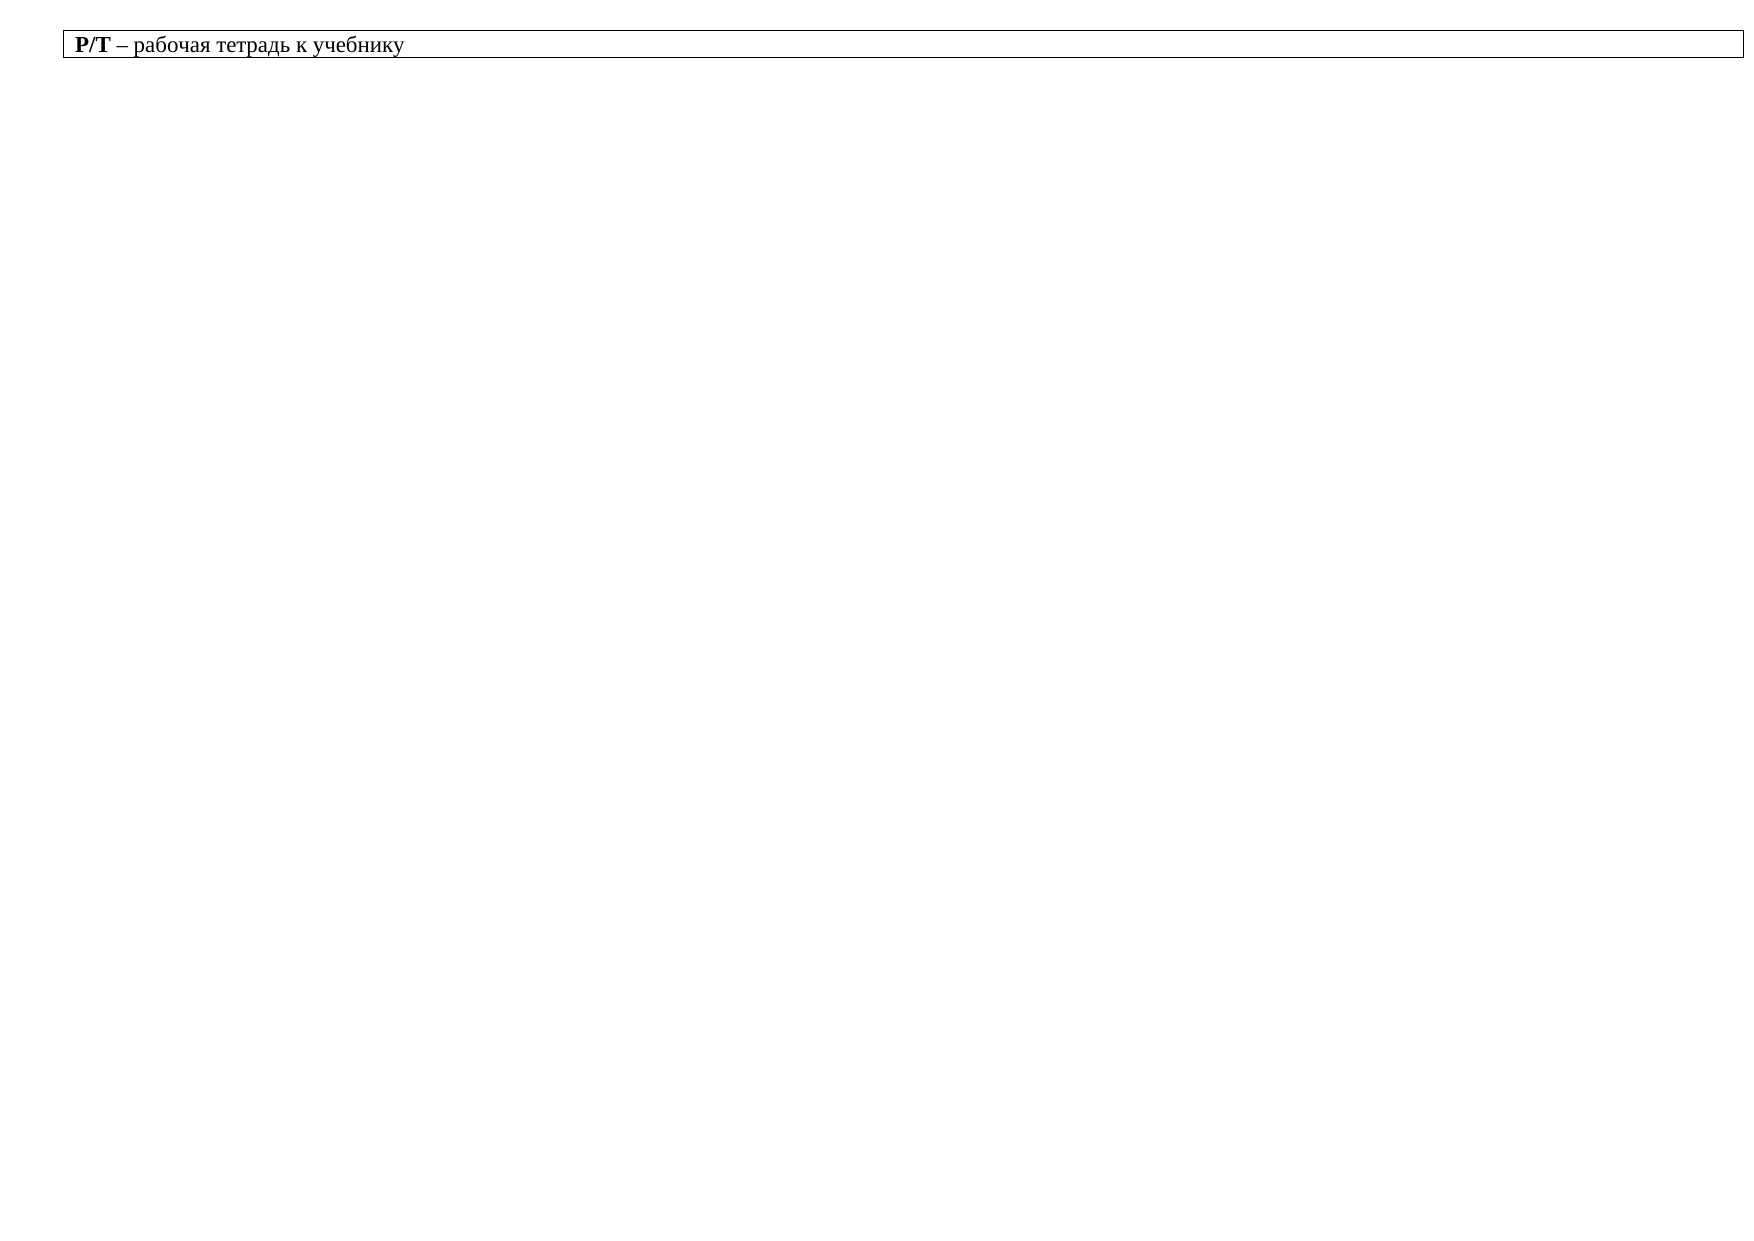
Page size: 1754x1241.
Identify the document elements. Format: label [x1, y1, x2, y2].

table_cell [64, 31, 1743, 57]
